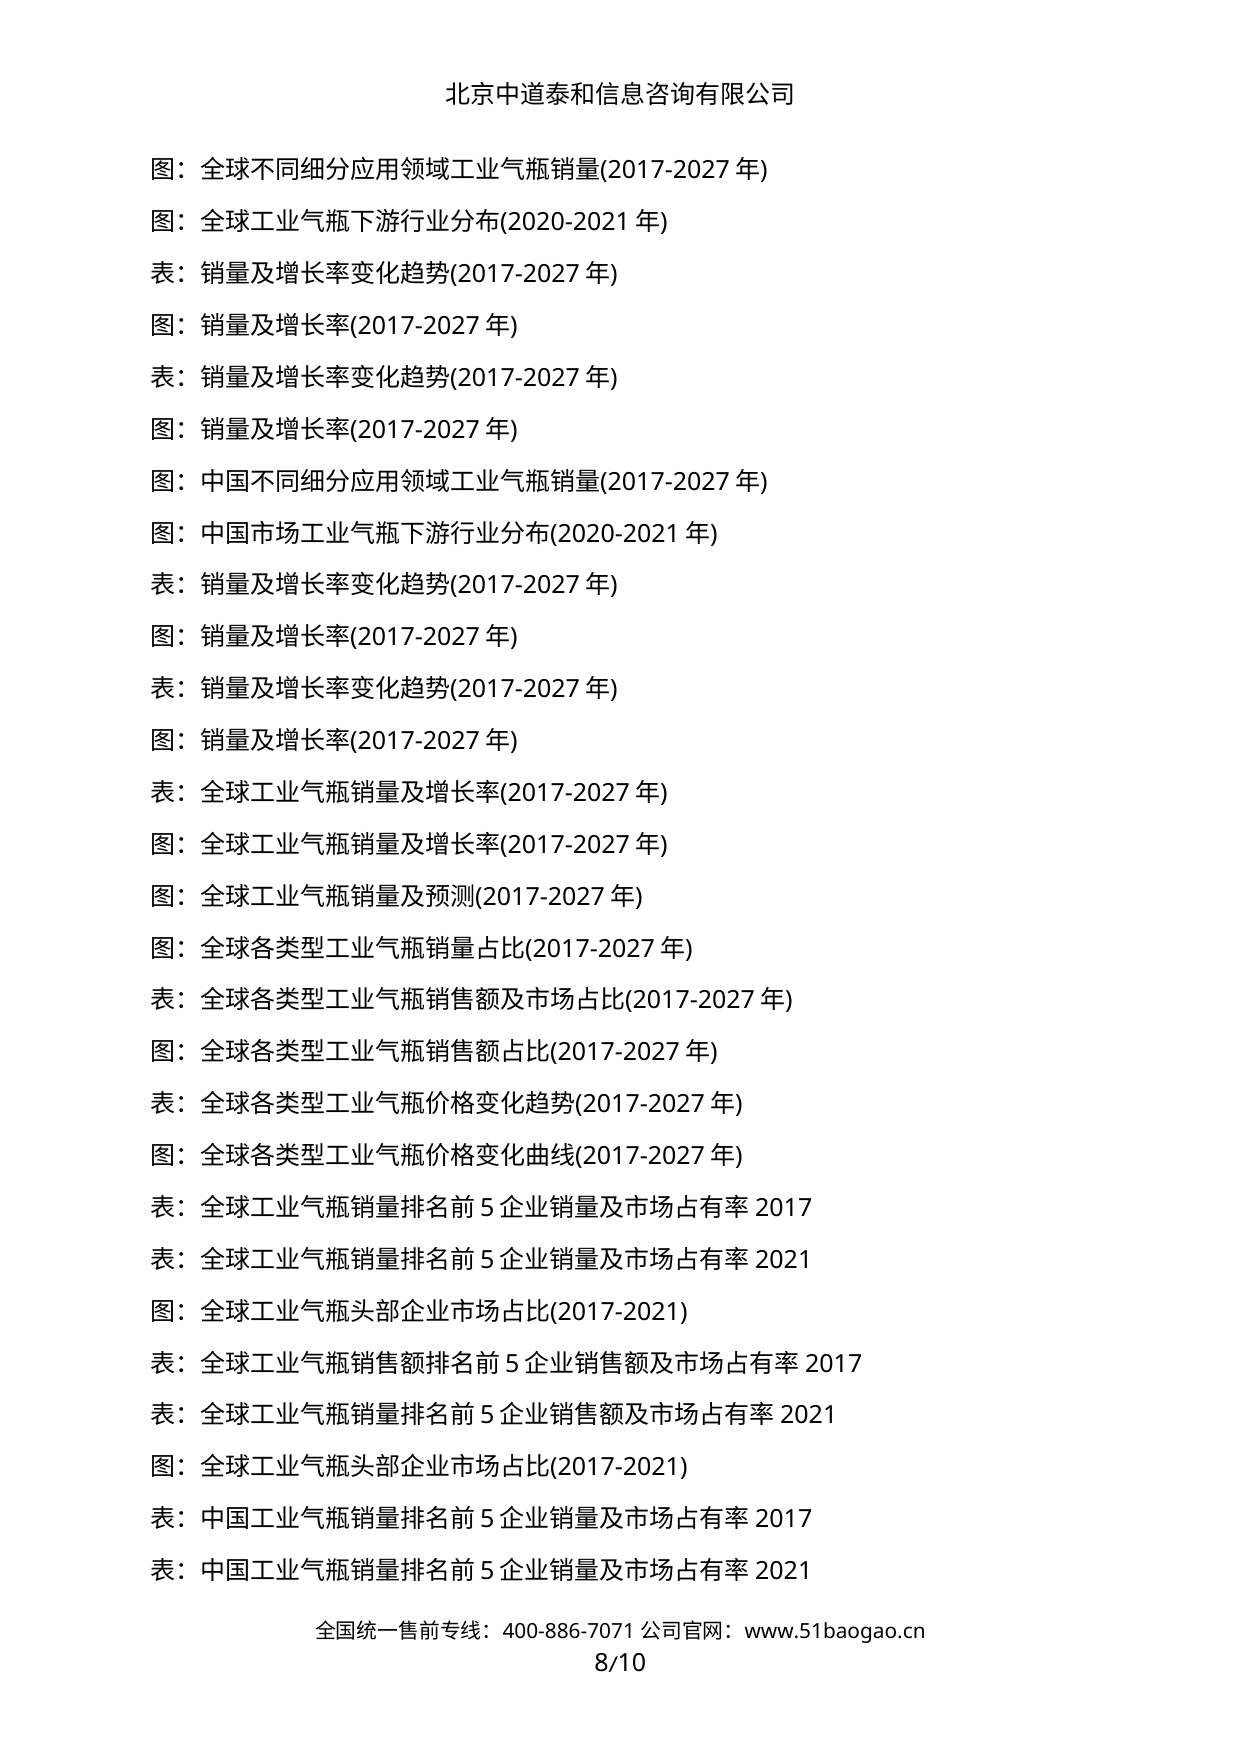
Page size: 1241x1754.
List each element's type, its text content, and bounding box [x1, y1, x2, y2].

text 图：中国不同细分应用领域工业气瓶销量(2017-2027年) [150, 461, 1090, 497]
text 图：中国市场工业气瓶下游行业分布(2020-2021年) [150, 513, 1090, 549]
text 表：销量及增长率变化趋势(2017-2027年) [150, 357, 1090, 394]
text 图：全球工业气瓶头部企业市场占比(2017-2021) [150, 1447, 1090, 1483]
text 图：全球各类型工业气瓶销售额占比(2017-2027年) [150, 1032, 1090, 1068]
text 图：销量及增长率(2017-2027年) [150, 409, 1090, 446]
text 表：中国工业气瓶销量排名前5企业销量及市场占有率 2021 [150, 1551, 1090, 1587]
text 表：销量及增长率变化趋势(2017-2027年) [150, 254, 1090, 290]
text 图：全球不同细分应用领域工业气瓶销量(2017-2027年) [150, 150, 1090, 186]
text 图：销量及增长率(2017-2027年) [150, 721, 1090, 757]
text 图：全球工业气瓶头部企业市场占比(2017-2021) [150, 1291, 1090, 1327]
text 图：全球工业气瓶销量及增长率(2017-2027年) [150, 824, 1090, 861]
text 图：全球工业气瓶下游行业分布(2020-2021年) [150, 202, 1090, 238]
text 图：全球各类型工业气瓶价格变化曲线(2017-2027年) [150, 1136, 1090, 1172]
text 图：销量及增长率(2017-2027年) [150, 617, 1090, 653]
text 表：全球各类型工业气瓶销售额及市场占比(2017-2027年) [150, 980, 1090, 1016]
text 表：全球工业气瓶销量排名前5企业销量及市场占有率 2021 [150, 1239, 1090, 1276]
text 表：中国工业气瓶销量排名前5企业销量及市场占有率 2017 [150, 1499, 1090, 1535]
text 图：全球工业气瓶销量及预测(2017-2027年) [150, 876, 1090, 912]
text 表：销量及增长率变化趋势(2017-2027年) [150, 669, 1090, 705]
text 表：全球各类型工业气瓶价格变化趋势(2017-2027年) [150, 1084, 1090, 1120]
text 表：全球工业气瓶销量排名前5企业销量及市场占有率 2017 [150, 1187, 1090, 1224]
text 图：销量及增长率(2017-2027年) [150, 306, 1090, 342]
text 表：全球工业气瓶销量排名前5企业销售额及市场占有率 2021 [150, 1395, 1090, 1431]
text 图：全球各类型工业气瓶销量占比(2017-2027年) [150, 928, 1090, 964]
text 表：全球工业气瓶销售额排名前5企业销售额及市场占有率 2017 [150, 1343, 1090, 1379]
text 表：销量及增长率变化趋势(2017-2027年) [150, 565, 1090, 601]
text 表：全球工业气瓶销量及增长率(2017-2027年) [150, 772, 1090, 809]
